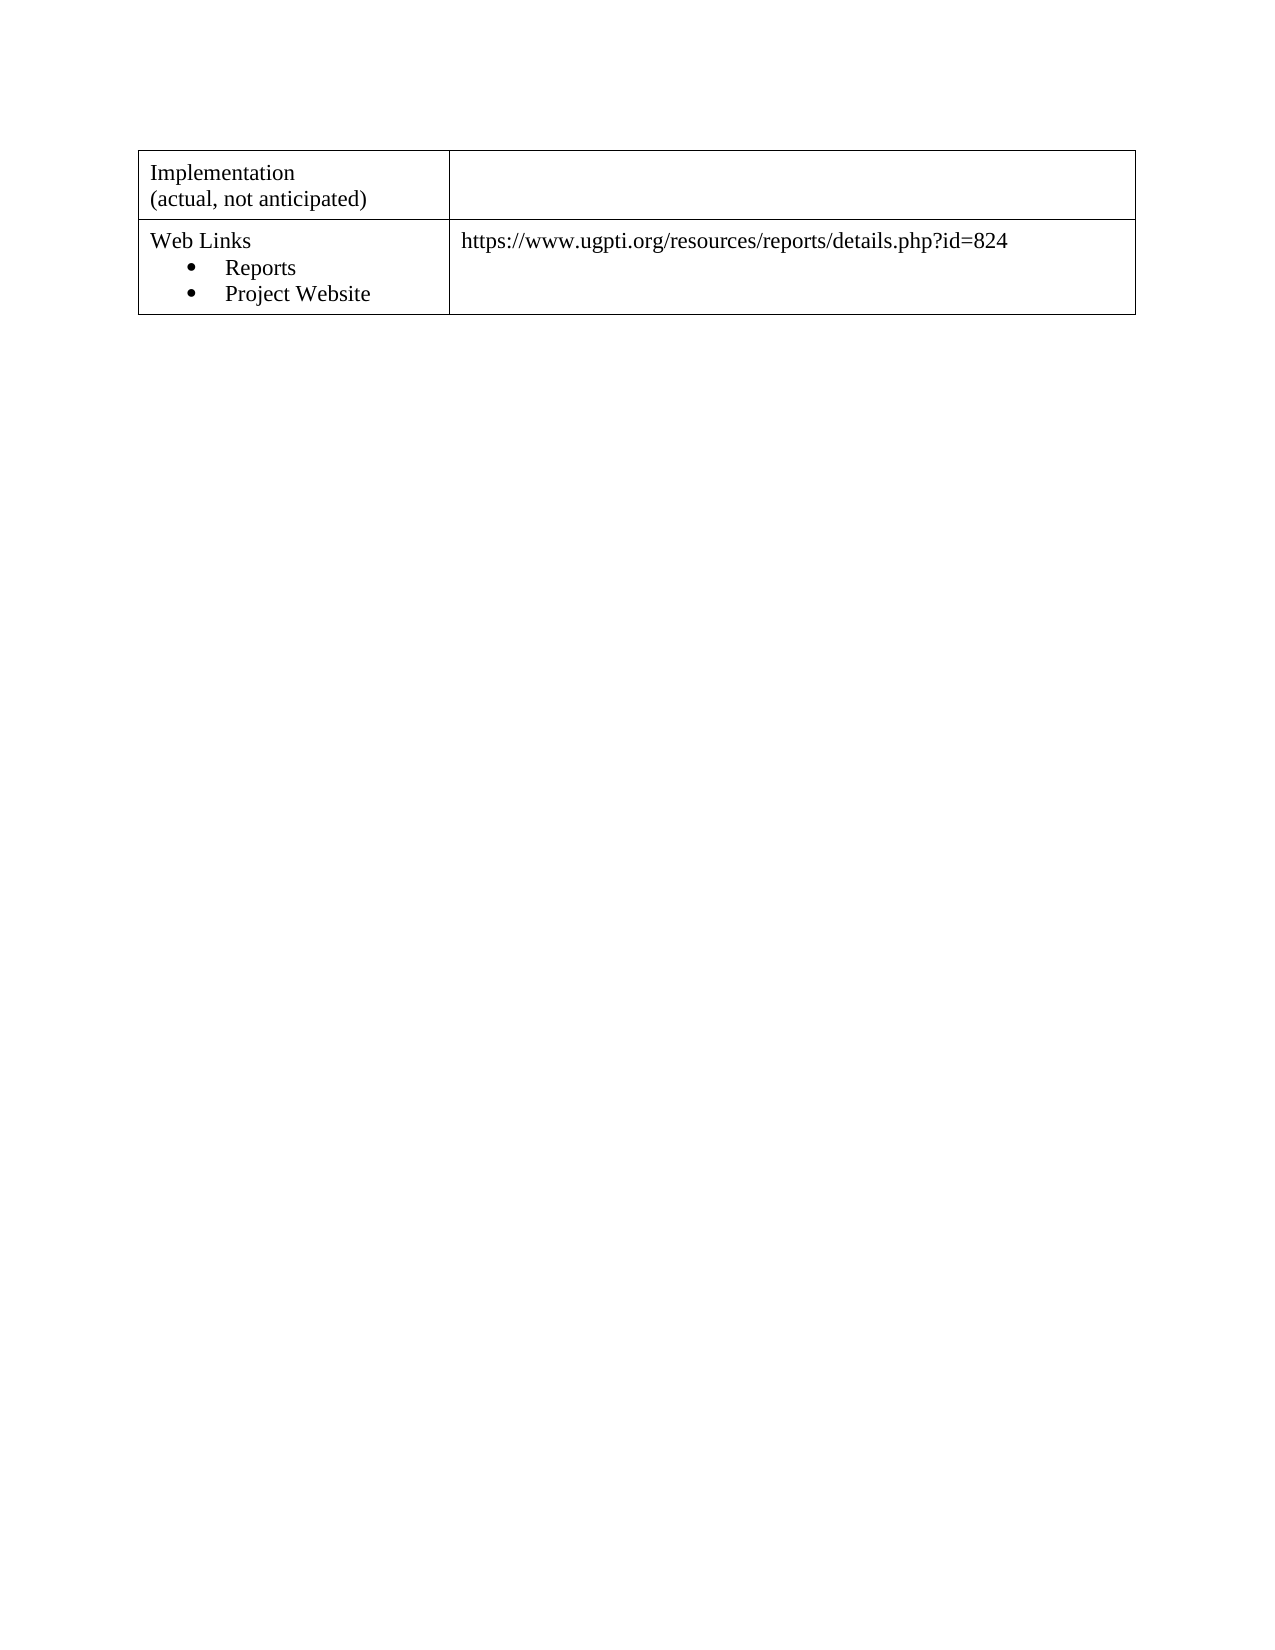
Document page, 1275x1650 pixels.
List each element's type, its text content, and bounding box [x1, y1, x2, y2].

table_cell [450, 151, 1135, 219]
table_cell Web Links Reports Project Website [139, 220, 449, 314]
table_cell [139, 151, 449, 219]
table_cell https://www.ugpti.org/resources/reports/details.php?id=824 [450, 220, 1135, 314]
